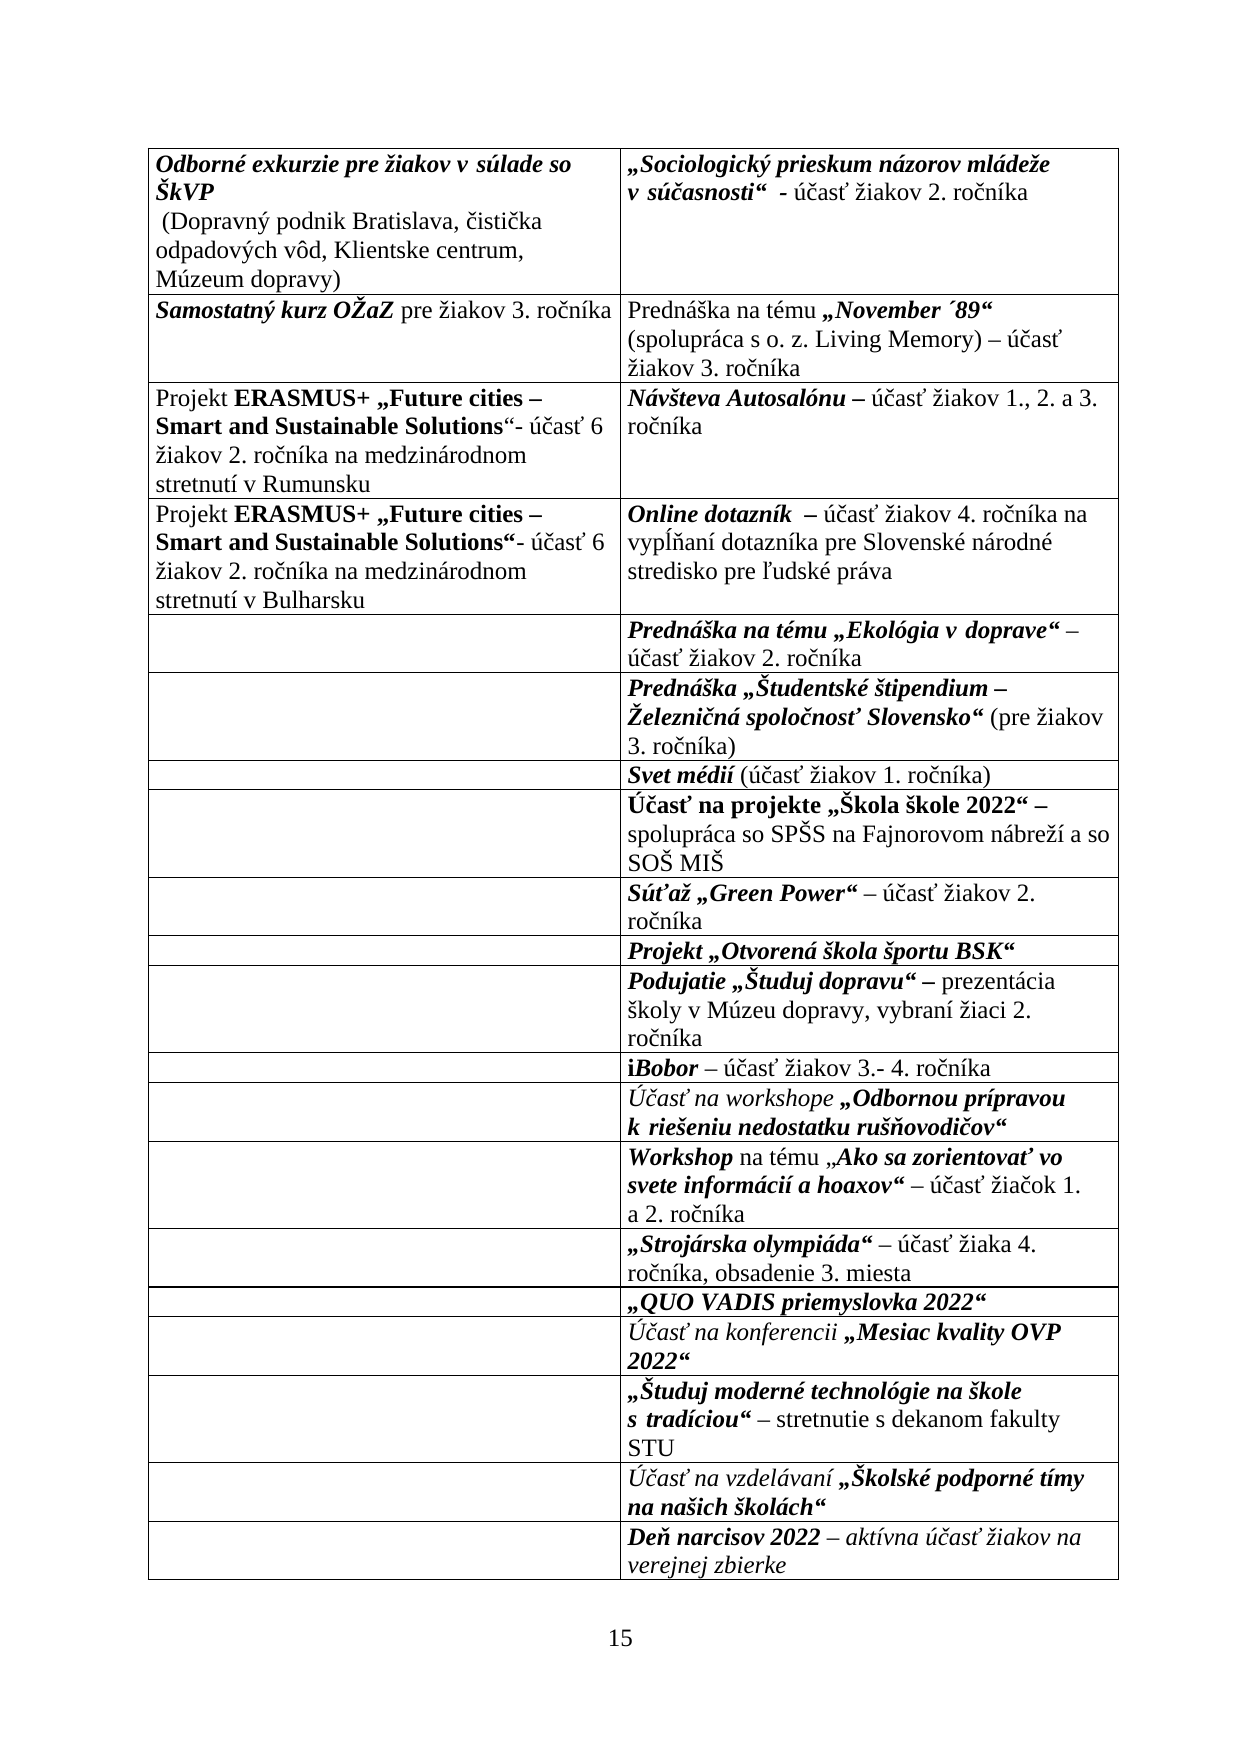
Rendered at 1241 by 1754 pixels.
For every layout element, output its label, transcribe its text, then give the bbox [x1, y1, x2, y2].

table_cell [149, 936, 620, 965]
table_cell [149, 1522, 620, 1579]
table_cell Účasť na projekte „Škola škole 2022“ – spolupráca so SPŠS na Fajnorovom nábreží a so SOŠ MIŠ [621, 790, 1118, 877]
table_cell [149, 1317, 620, 1375]
table_cell Online dotazník – účasť žiakov 4. ročníka na vypĺňaní dotazníka pre Slovenské národné stredisko pre ľudské práva [621, 499, 1118, 614]
table_cell [149, 966, 620, 1052]
table_cell Projekt ERASMUS+ „Future cities – Smart and Sustainable Solutions“- účasť 6 žiakov 2. ročníka na medzinárodnom stretnutí v Rumunsku [149, 383, 620, 498]
table_cell Deň narcisov 2022 – aktívna účasť žiakov na verejnej zbierke [621, 1522, 1118, 1579]
table_cell „Strojárska olympiáda“ – účasť žiaka 4. ročníka, obsadenie 3. miesta [621, 1229, 1118, 1286]
table_cell Svet médií (účasť žiakov 1. ročníka) [621, 761, 1118, 789]
table_cell „Sociologický prieskum názorov mládeže v súčasnosti“ - účasť žiakov 2. ročníka [621, 149, 1118, 294]
table_cell Samostatný kurz OŽaZ pre žiakov 3. ročníka [149, 295, 620, 382]
table_cell Projekt „Otvorená škola športu BSK“ [621, 936, 1118, 965]
table_cell [149, 761, 620, 789]
table_cell [149, 673, 620, 759]
table_cell [149, 1288, 620, 1316]
table_cell [149, 1142, 620, 1228]
table_cell Účasť na vzdelávaní „Školské podporné tímy na našich školách“ [621, 1463, 1118, 1521]
table_cell Prednáška „Študentské štipendium – Železničná spoločnosť Slovensko“ (pre žiakov 3. ročníka) [621, 673, 1118, 759]
table_cell [149, 1083, 620, 1141]
table_cell Prednáška na tému „November ´89“ (spolupráca s o. z. Living Memory) – účasť žiakov 3. ročníka [621, 295, 1118, 382]
table_cell iBobor – účasť žiakov 3.- 4. ročníka [621, 1053, 1118, 1082]
table_cell Workshop na tému „Ako sa zorientovať vo svete informácií a hoaxov“ – účasť žiačok 1. a 2. ročníka [621, 1142, 1118, 1228]
table_cell [149, 1053, 620, 1082]
table_cell „Študuj moderné technológie na škole s tradíciou“ – stretnutie s dekanom fakulty STU [621, 1376, 1118, 1462]
table_cell [149, 878, 620, 935]
table_cell Projekt ERASMUS+ „Future cities – Smart and Sustainable Solutions“- účasť 6 žiakov 2. ročníka na medzinárodnom stretnutí v Bulharsku [149, 499, 620, 614]
table_cell [149, 1463, 620, 1521]
table_cell [149, 790, 620, 877]
table_cell Odborné exkurzie pre žiakov v súlade so ŠkVP (Dopravný podnik Bratislava, čistička odpadových vôd, Klientske centrum, Múzeum dopravy) [149, 149, 620, 294]
table_cell Účasť na konferencii „Mesiac kvality OVP 2022“ [621, 1317, 1118, 1375]
table_cell Návšteva Autosalónu – účasť žiakov 1., 2. a 3. ročníka [621, 383, 1118, 498]
table_cell Prednáška na tému „Ekológia v doprave“ – účasť žiakov 2. ročníka [621, 615, 1118, 672]
table_cell Súťaž „Green Power“ – účasť žiakov 2. ročníka [621, 878, 1118, 935]
table_cell [149, 1229, 620, 1286]
table_cell [149, 615, 620, 672]
table_cell [149, 1376, 620, 1462]
table_cell Podujatie „Študuj dopravu“ – prezentácia školy v Múzeu dopravy, vybraní žiaci 2. ročníka [621, 966, 1118, 1052]
table_cell Účasť na workshope „Odbornou prípravou k riešeniu nedostatku rušňovodičov“ [621, 1083, 1118, 1141]
table_cell „QUO VADIS priemyslovka 2022“ [621, 1288, 1118, 1316]
